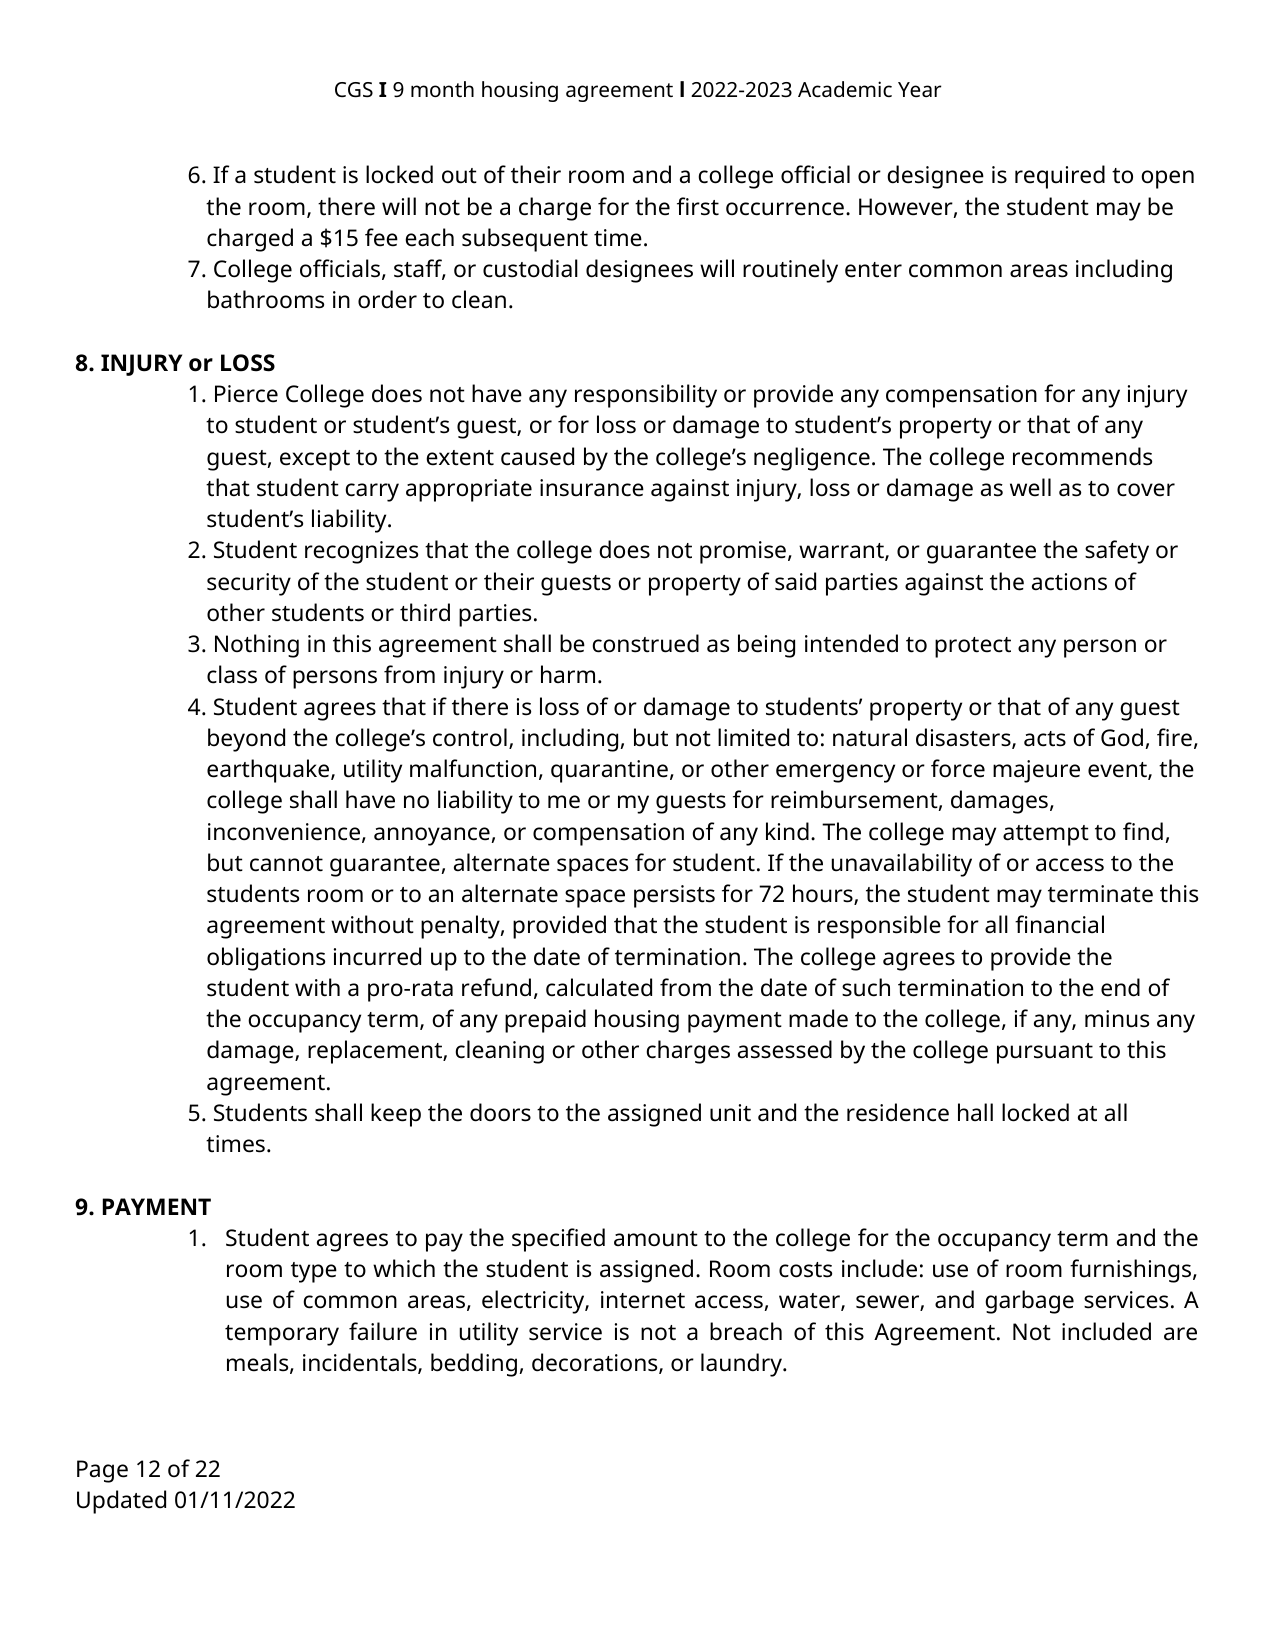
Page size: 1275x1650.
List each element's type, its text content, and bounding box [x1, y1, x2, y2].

text 4. Student agrees that if there is loss of or damage to students’ property or that of any guest beyond the college’s control, including, but not limited to: natural disasters, acts of God, fire, earthquake, utility malfunction, quarantine, or other emergency or force majeure event, the college shall have no liability to me or my guests for reimbursement, damages, inconvenience, annoyance, or compensation of any kind. The college may attempt to find, but cannot guarantee, alternate spaces for student. If the unavailability of or access to the students room or to an alternate space persists for 72 hours, the student may terminate this agreement without penalty, provided that the student is responsible for all financial obligations incurred up to the date of termination. The college agrees to provide the student with a pro-rata refund, calculated from the date of such termination to the end of the occupancy term, of any prepaid housing payment made to the college, if any, minus any damage, replacement, cleaning or other charges assessed by the college pursuant to this agreement. [187, 691, 1200, 1097]
text 6. If a student is locked out of their room and a college official or designee is required to open the room, there will not be a charge for the first occurrence. However, the student may be charged a $15 fee each subsequent time. [187, 159, 1200, 253]
text 9. PAYMENT [75, 1191, 1200, 1222]
text 3. Nothing in this agreement shall be construed as being intended to protect any person or class of persons from injury or harm. [187, 628, 1200, 691]
text 7. College officials, staff, or custodial designees will routinely enter common areas including bathrooms in order to clean. [187, 253, 1200, 316]
text 2. Student recognizes that the college does not promise, warrant, or guarantee the safety or security of the student or their guests or property of said parties against the actions of other students or third parties. [187, 534, 1200, 628]
text 5. Students shall keep the doors to the assigned unit and the residence hall locked at all times. [187, 1097, 1200, 1159]
list Student agrees to pay the specified amount to the college for the occupancy term and the room type to which the student is assigned. Room costs include: use of room furnishings, use of common areas, electricity, internet access, water, sewer, and garbage services. A temporary failure in utility service is not a breach of this Agreement. Not included are meals, incidentals, bedding, decorations, or laundry. [187, 1222, 1200, 1378]
text 8. INJURY or LOSS [75, 347, 1200, 378]
text 1. Pierce College does not have any responsibility or provide any compensation for any injury to student or student’s guest, or for loss or damage to student’s property or that of any guest, except to the extent caused by the college’s negligence. The college recommends that student carry appropriate insurance against injury, loss or damage as well as to cover student’s liability. [187, 378, 1200, 534]
